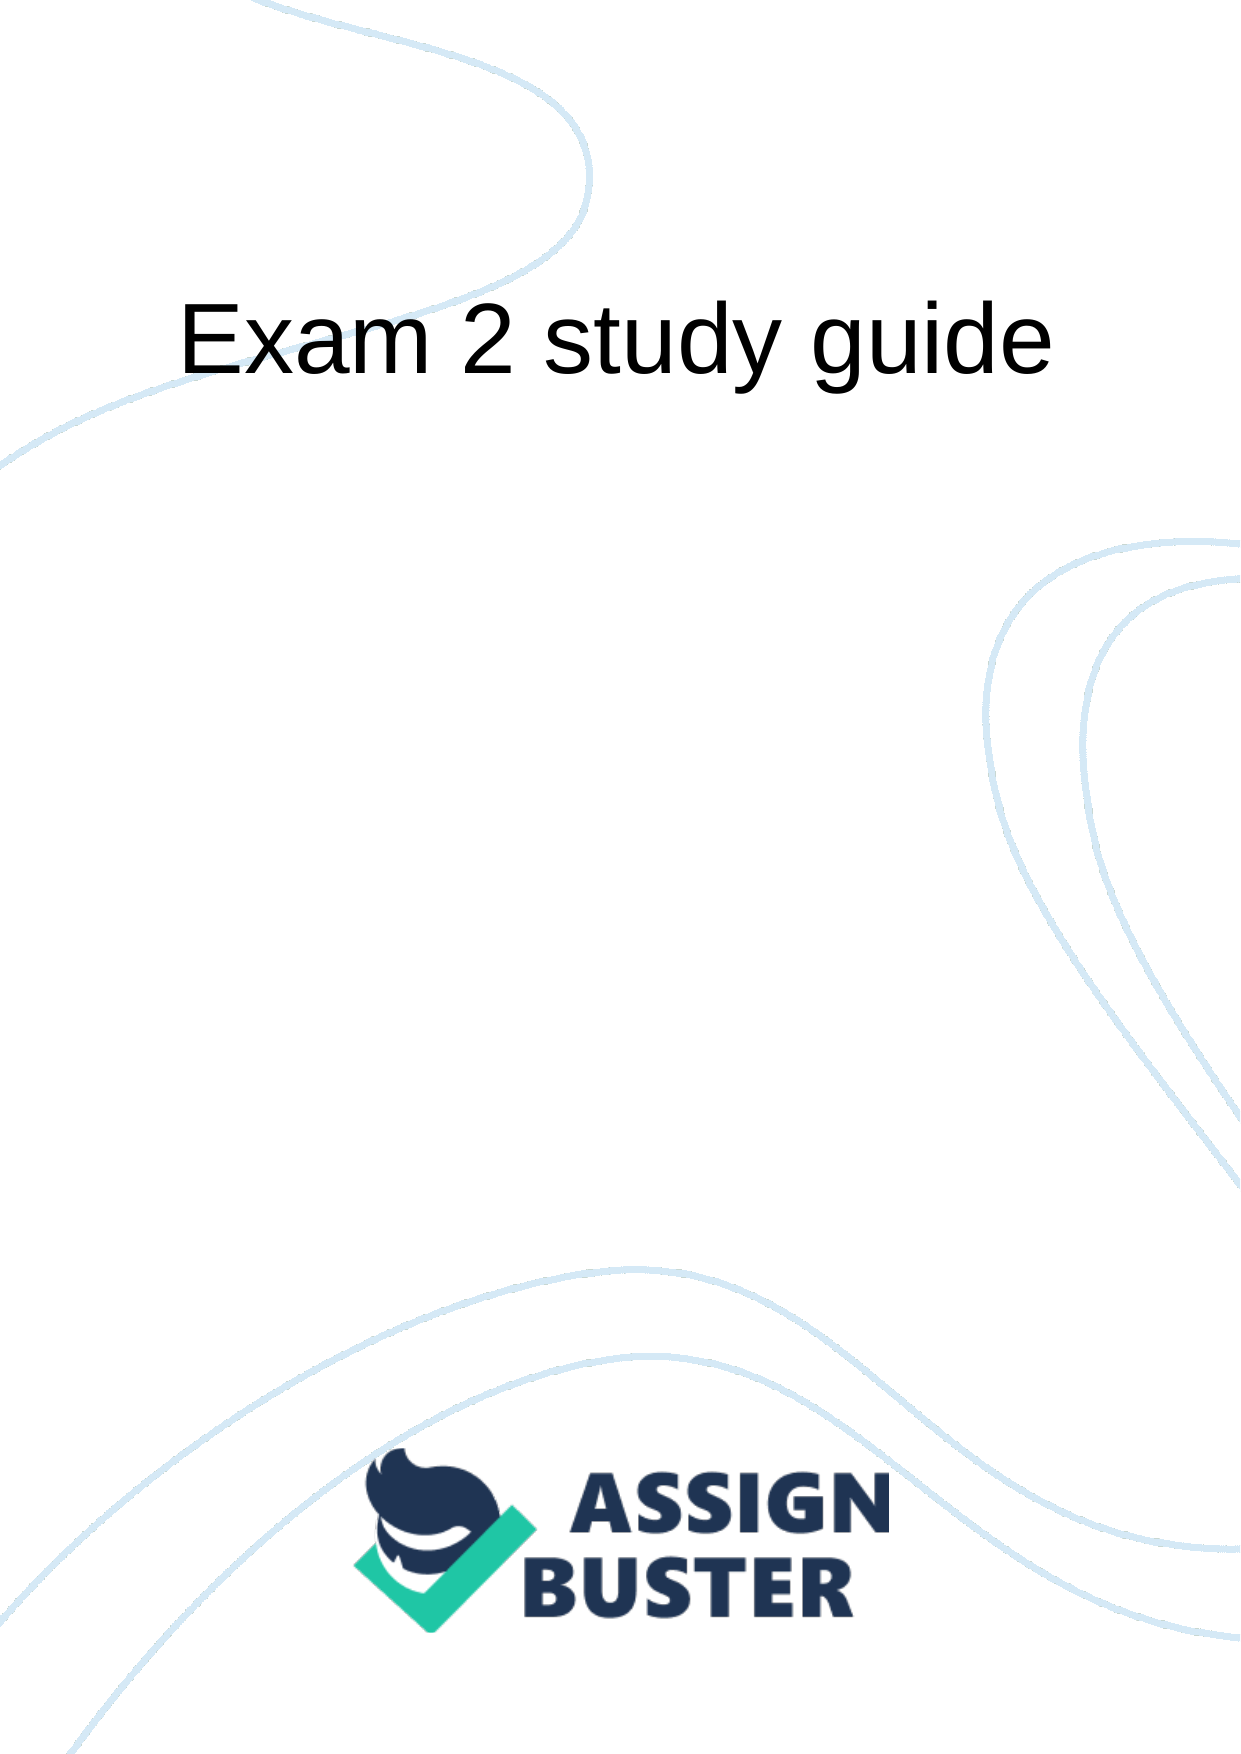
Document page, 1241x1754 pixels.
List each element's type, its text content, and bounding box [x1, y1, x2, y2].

subtitle Exam 2 study guide [177, 279, 1152, 394]
picture [0, 0, 1241, 1754]
